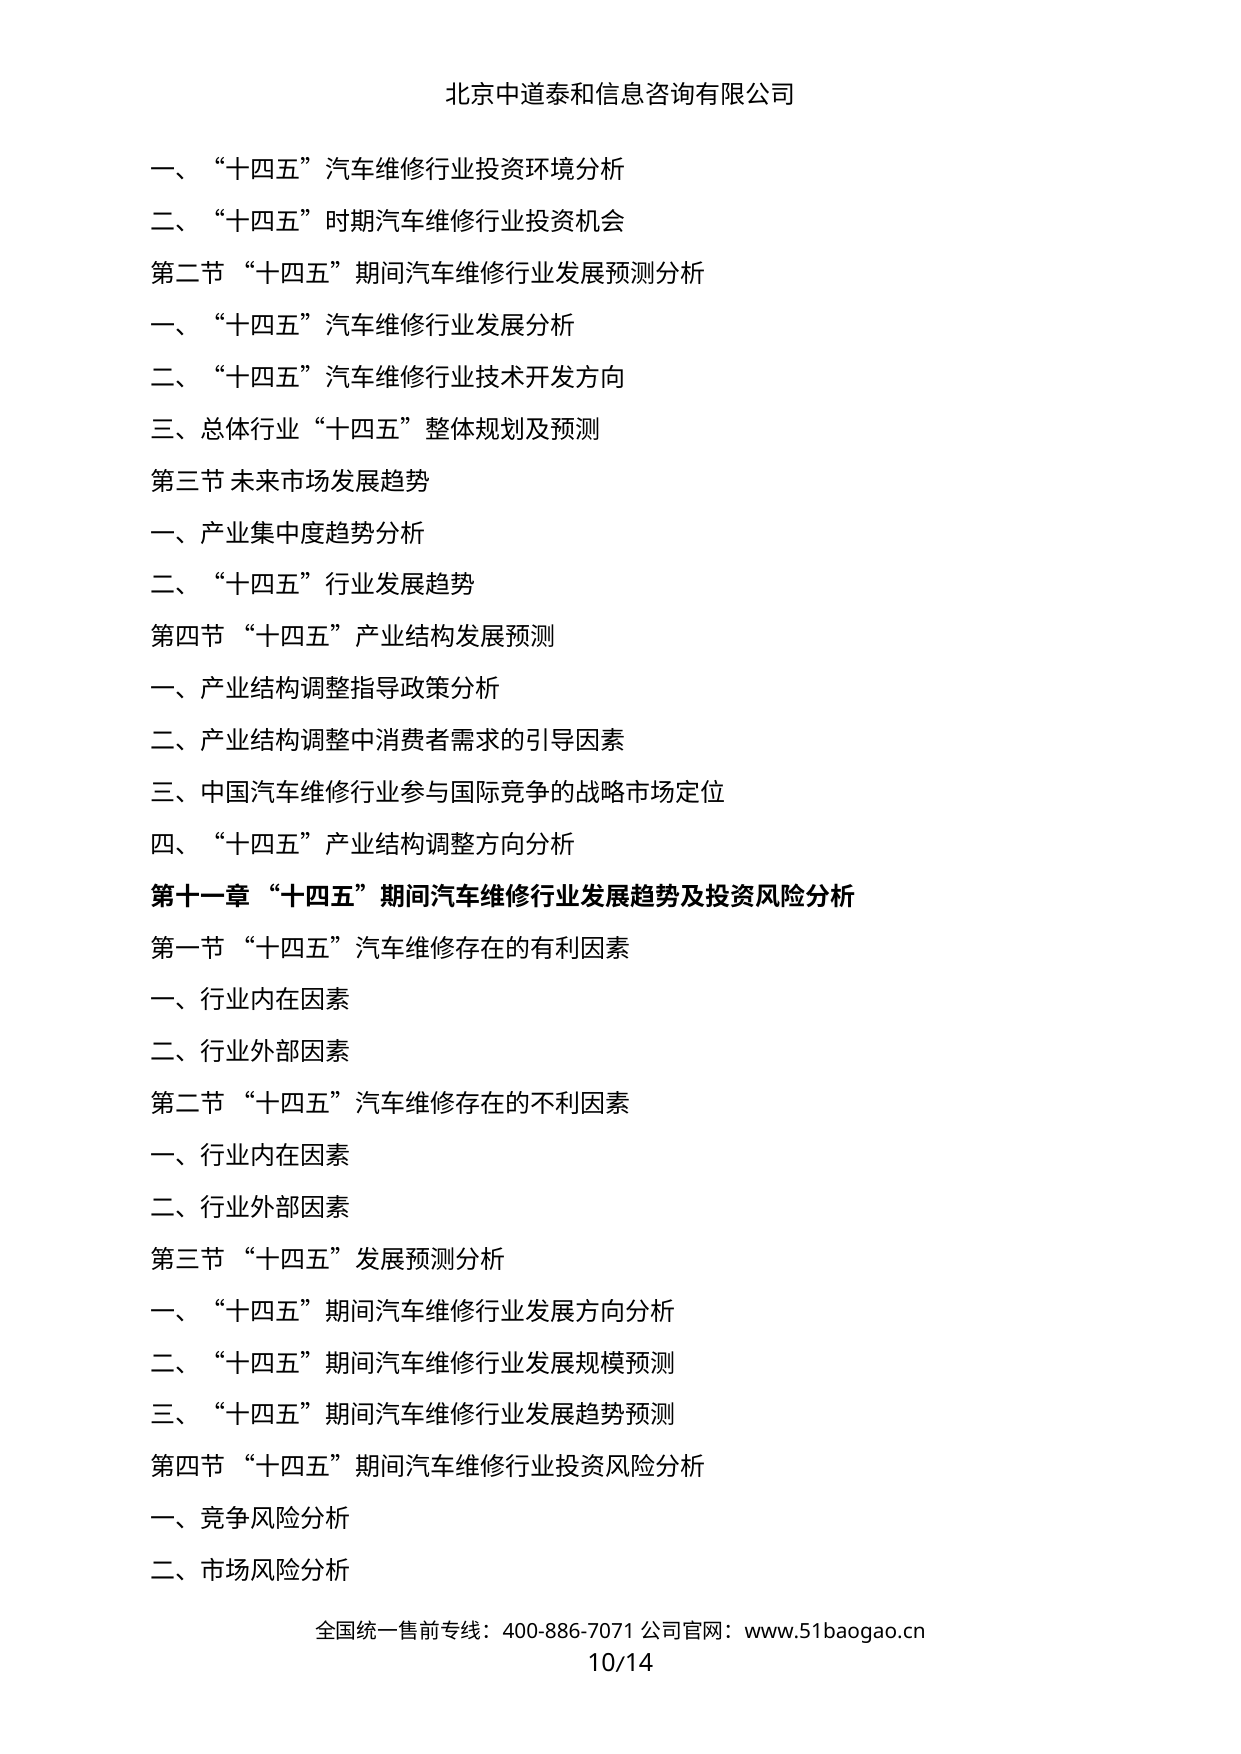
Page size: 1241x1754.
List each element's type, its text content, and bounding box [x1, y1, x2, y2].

text 第二节 “十四五”汽车维修存在的不利因素 [150, 1084, 1090, 1120]
text 二、产业结构调整中消费者需求的引导因素 [150, 721, 1090, 757]
text 一、产业集中度趋势分析 [150, 513, 1090, 549]
text 四、“十四五”产业结构调整方向分析 [150, 824, 1090, 861]
text 一、行业内在因素 [150, 1136, 1090, 1172]
text 二、“十四五”汽车维修行业技术开发方向 [150, 357, 1090, 394]
text 二、行业外部因素 [150, 1187, 1090, 1224]
text 二、“十四五”时期汽车维修行业投资机会 [150, 202, 1090, 238]
text 三、中国汽车维修行业参与国际竞争的战略市场定位 [150, 772, 1090, 809]
text 一、竞争风险分析 [150, 1499, 1090, 1535]
text 二、“十四五”行业发展趋势 [150, 565, 1090, 601]
text 一、“十四五”汽车维修行业投资环境分析 [150, 150, 1090, 186]
text 三、“十四五”期间汽车维修行业发展趋势预测 [150, 1395, 1090, 1431]
text 第三节 “十四五”发展预测分析 [150, 1239, 1090, 1276]
text 第四节 “十四五”产业结构发展预测 [150, 617, 1090, 653]
text 第三节 未来市场发展趋势 [150, 461, 1090, 497]
text 一、产业结构调整指导政策分析 [150, 669, 1090, 705]
text 第一节 “十四五”汽车维修存在的有利因素 [150, 928, 1090, 964]
text 三、总体行业“十四五”整体规划及预测 [150, 409, 1090, 446]
text 第十一章 “十四五”期间汽车维修行业发展趋势及投资风险分析 [150, 876, 1090, 912]
text 一、行业内在因素 [150, 980, 1090, 1016]
text 二、行业外部因素 [150, 1032, 1090, 1068]
text 二、市场风险分析 [150, 1551, 1090, 1587]
text 第二节 “十四五”期间汽车维修行业发展预测分析 [150, 254, 1090, 290]
text 二、“十四五”期间汽车维修行业发展规模预测 [150, 1343, 1090, 1379]
text 一、“十四五”汽车维修行业发展分析 [150, 306, 1090, 342]
text 第四节 “十四五”期间汽车维修行业投资风险分析 [150, 1447, 1090, 1483]
text 一、“十四五”期间汽车维修行业发展方向分析 [150, 1291, 1090, 1327]
